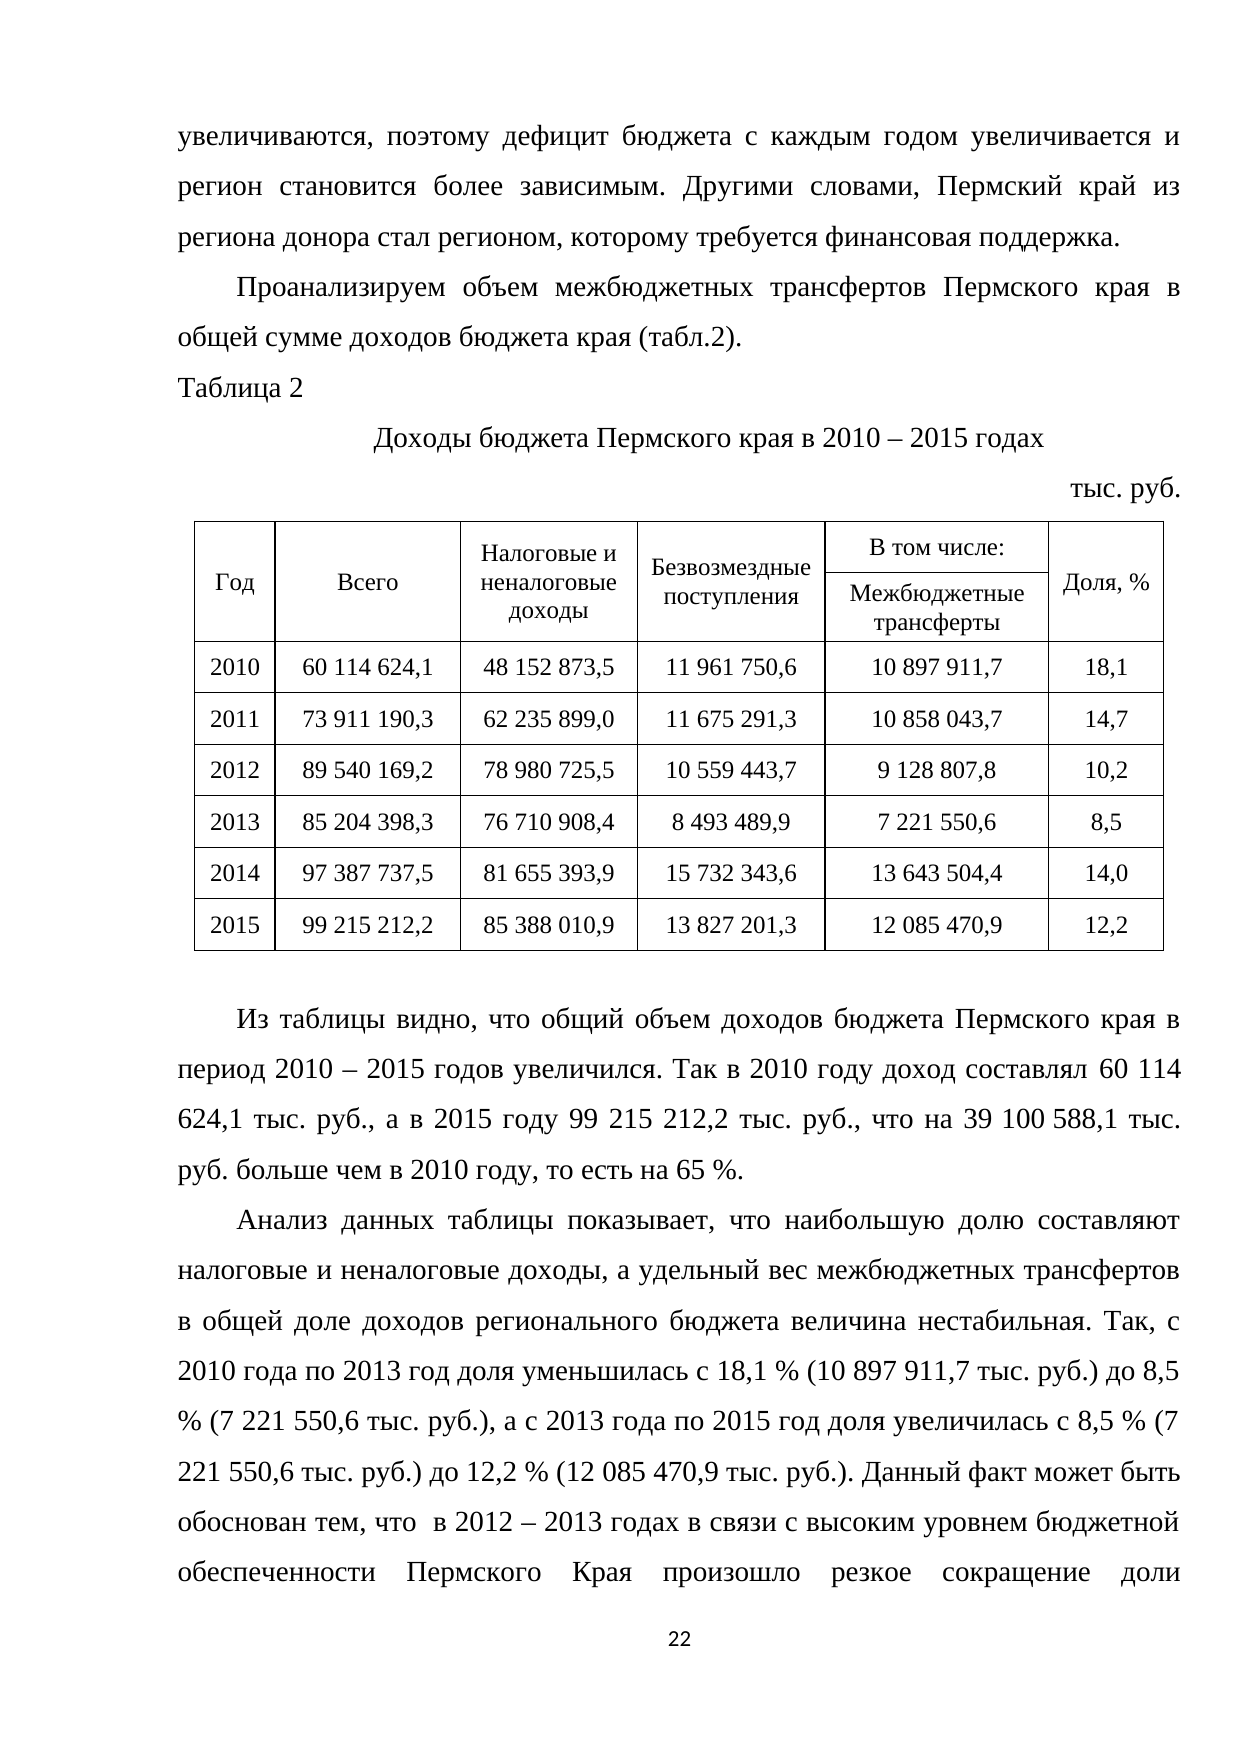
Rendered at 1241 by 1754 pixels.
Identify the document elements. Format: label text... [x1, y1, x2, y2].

table_header Доля, % [1049, 522, 1163, 641]
table_header Безвозмездные поступления [638, 522, 824, 641]
text Проанализируем объем межбюджетных трансфертов Пермского края в общей сумме доходов бюджета края (табл.2). [177, 269, 1181, 353]
table_cell 89 540 169,2 [276, 745, 460, 795]
table_header Всего [276, 522, 460, 641]
text Из таблицы видно, что общий объем доходов бюджета Пермского края в период 2010 – 2015 годов увеличился. Так в 2010 году доход составлял 60 114 624,1 тыс. руб., а в 2015 году 99 215 212,2 тыс. руб., что на 39 100 588,1 тыс. руб. больше чем в 2010 году, то есть на 65 %. [177, 1001, 1181, 1185]
table_cell 10,2 [1049, 745, 1163, 795]
table_cell 14,0 [1049, 848, 1163, 898]
table_cell 60 114 624,1 [276, 642, 460, 692]
table_cell 85 204 398,3 [276, 796, 460, 847]
table_cell 97 387 737,5 [276, 848, 460, 898]
table_cell 2011 [195, 693, 274, 743]
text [177, 1202, 1181, 1588]
table_cell 10 897 911,7 [826, 642, 1048, 692]
text тыс. руб. [177, 470, 1181, 504]
table_header Налоговые и неналоговые доходы [461, 522, 637, 641]
table_cell 7 221 550,6 [826, 796, 1048, 847]
table_cell 2014 [195, 848, 274, 898]
table_cell 13 643 504,4 [826, 848, 1048, 898]
table_cell 12 085 470,9 [826, 899, 1048, 949]
table_cell 2012 [195, 745, 274, 795]
table_cell 76 710 908,4 [461, 796, 637, 847]
table_cell 62 235 899,0 [461, 693, 637, 743]
table_cell 13 827 201,3 [638, 899, 824, 949]
table_cell 9 128 807,8 [826, 745, 1048, 795]
table_cell 14,7 [1049, 693, 1163, 743]
table_cell 78 980 725,5 [461, 745, 637, 795]
table_cell 11 675 291,3 [638, 693, 824, 743]
table_cell 11 961 750,6 [638, 642, 824, 692]
table_header Год [195, 522, 274, 641]
table_header В том числе: [826, 522, 1048, 572]
table_cell Межбюджетные трансферты [826, 573, 1048, 641]
table_cell 10 858 043,7 [826, 693, 1048, 743]
table_cell 2010 [195, 642, 274, 692]
text Доходы бюджета Пермского края в 2010 – 2015 годах [177, 420, 1181, 453]
table_cell 2015 [195, 899, 274, 949]
table_cell 8,5 [1049, 796, 1163, 847]
text Таблица 2 [177, 370, 1181, 403]
table_cell 2013 [195, 796, 274, 847]
table_cell 8 493 489,9 [638, 796, 824, 847]
table_cell 85 388 010,9 [461, 899, 637, 949]
table_cell 10 559 443,7 [638, 745, 824, 795]
table_cell 48 152 873,5 [461, 642, 637, 692]
table_cell 15 732 343,6 [638, 848, 824, 898]
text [177, 118, 1181, 252]
table_cell 99 215 212,2 [276, 899, 460, 949]
table_cell 18,1 [1049, 642, 1163, 692]
table_cell 12,2 [1049, 899, 1163, 949]
table_cell 81 655 393,9 [461, 848, 637, 898]
table_cell 73 911 190,3 [276, 693, 460, 743]
